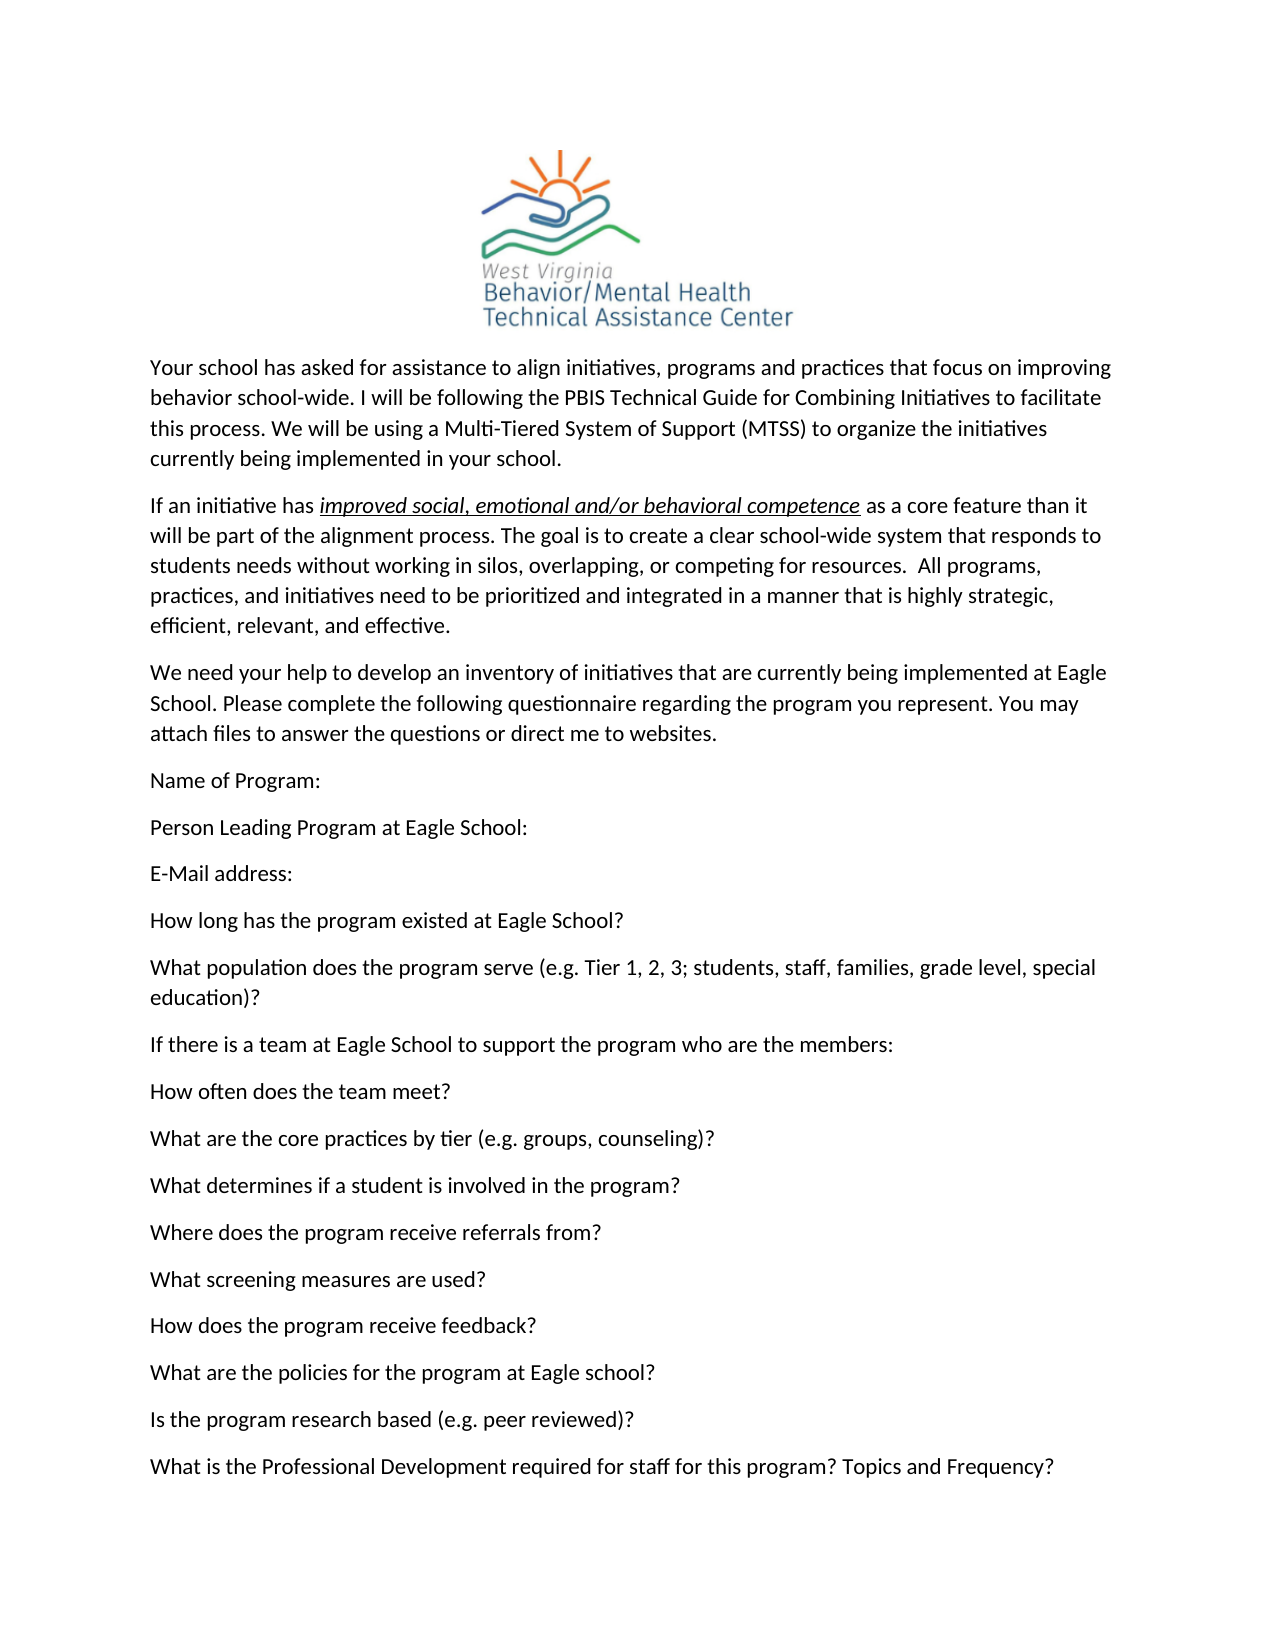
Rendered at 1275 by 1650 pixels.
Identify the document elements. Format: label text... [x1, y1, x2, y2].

text If an initiative has improved social, emotional and/or behavioral competence as a core feature than it will be part of the alignment process. The goal is to create a clear school-wide system that responds to students needs without working in silos, overlapping, or competing for resources. All programs, practices, and initiatives need to be prioritized and integrated in a manner that is highly strategic, efficient, relevant, and effective. [150, 491, 1125, 639]
picture [475, 150, 800, 335]
text If there is a team at Eagle School to support the program who are the members: [150, 1030, 1125, 1058]
text What are the core practices by tier (e.g. groups, counseling)? [150, 1124, 1125, 1152]
text What determines if a student is involved in the program? [150, 1171, 1125, 1199]
text What population does the program serve (e.g. Tier 1, 2, 3; students, staff, families, grade level, special education)? [150, 953, 1125, 1011]
text Name of Program: [150, 766, 1125, 794]
text Where does the program receive referrals from? [150, 1218, 1125, 1246]
text Person Leading Program at Eagle School: [150, 813, 1125, 841]
text E-Mail address: [150, 859, 1125, 887]
text How long has the program existed at Eagle School? [150, 906, 1125, 934]
text What is the Professional Development required for staff for this program? Topics and Frequency? [150, 1452, 1125, 1480]
text How often does the team meet? [150, 1077, 1125, 1105]
text Is the program research based (e.g. peer reviewed)? [150, 1405, 1125, 1433]
text Your school has asked for assistance to align initiatives, programs and practices that focus on improving behavior school-wide. I will be following the PBIS Technical Guide for Combining Initiatives to facilitate this process. We will be using a Multi-Tiered System of Support (MTSS) to organize the initiatives currently being implemented in your school. [150, 353, 1125, 472]
text How does the program receive feedback? [150, 1312, 1125, 1339]
text What are the policies for the program at Eagle school? [150, 1358, 1125, 1386]
text What screening measures are used? [150, 1265, 1125, 1293]
text We need your help to develop an inventory of initiatives that are currently being implemented at Eagle School. Please complete the following questionnaire regarding the program you represent. You may attach files to answer the questions or direct me to websites. [150, 658, 1125, 747]
